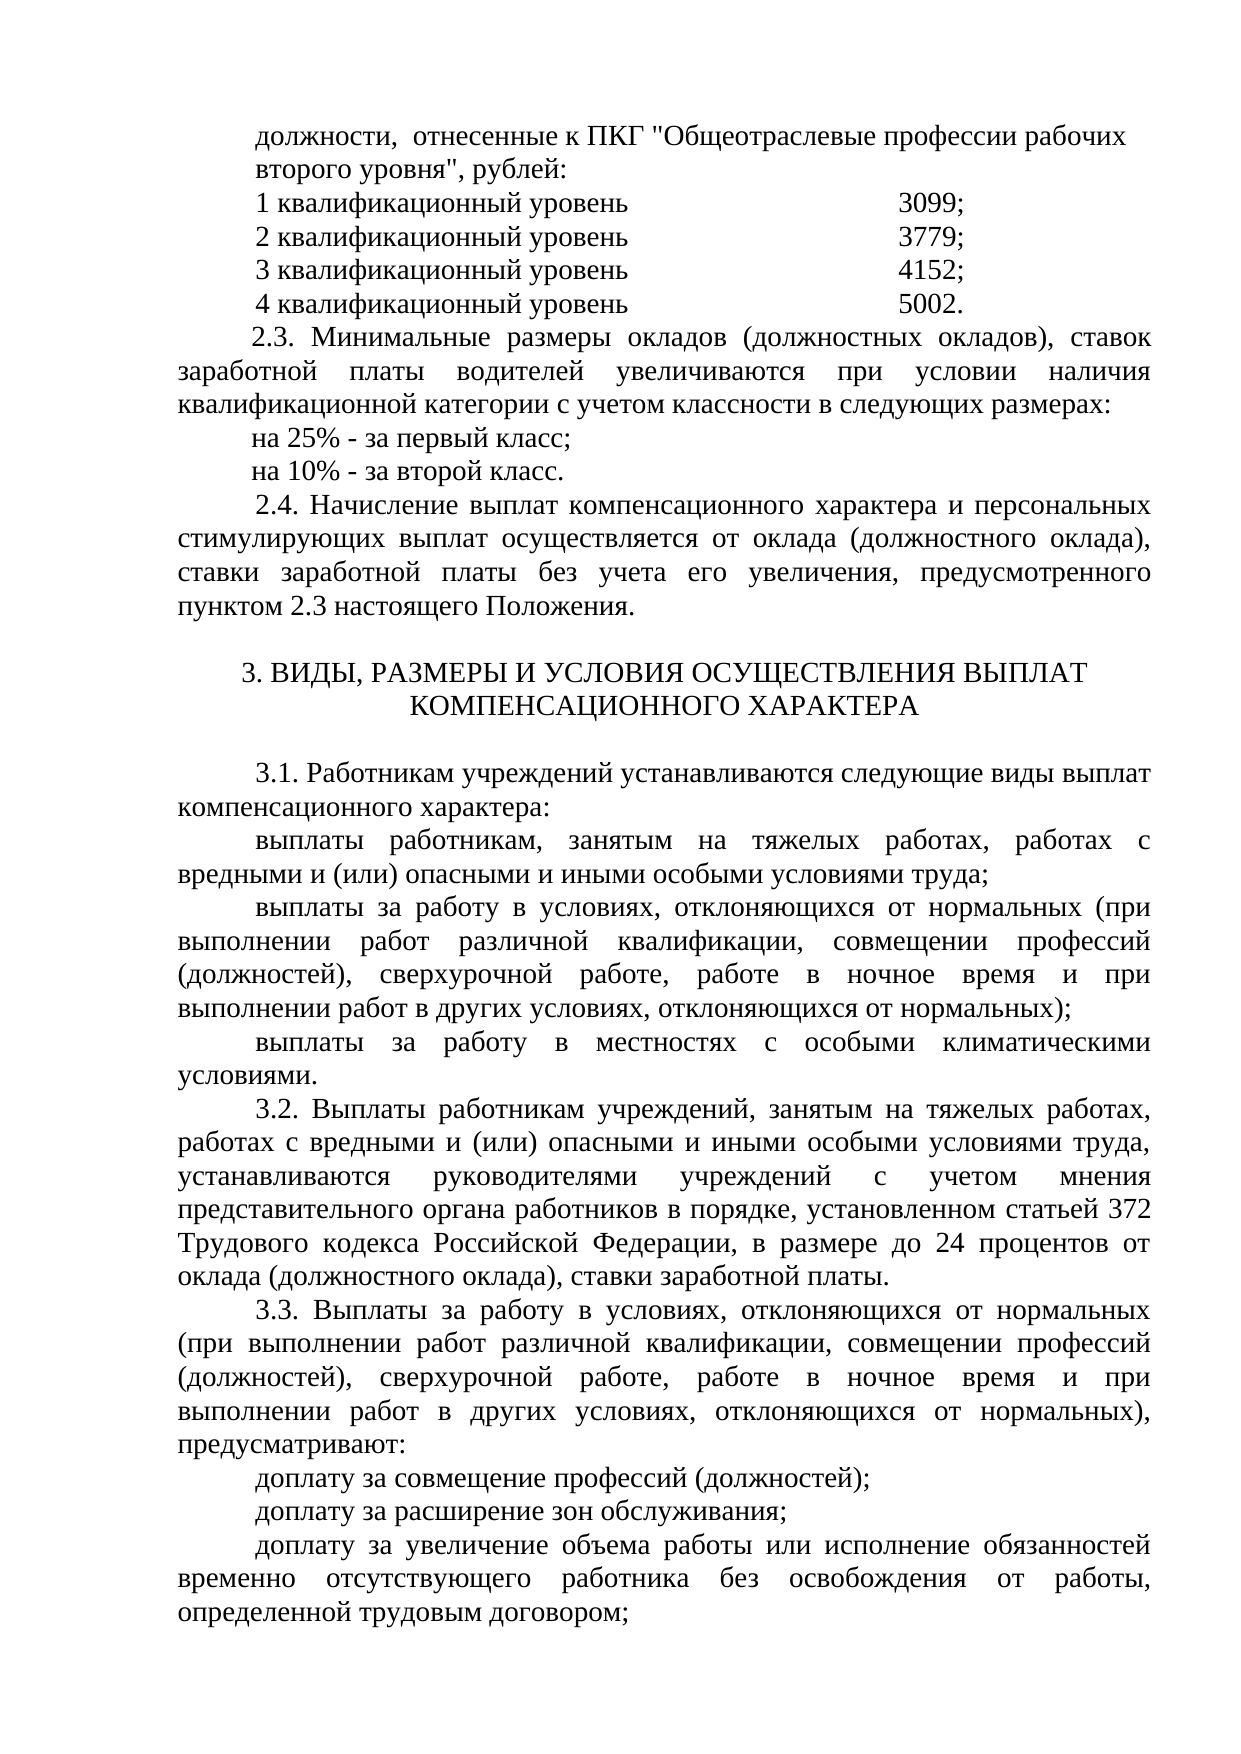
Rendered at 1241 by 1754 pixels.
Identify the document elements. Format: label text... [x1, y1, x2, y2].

text доплату за расширение зон обслуживания; [177, 1493, 1152, 1527]
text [177, 118, 1152, 152]
text выплаты за работу в условиях, отклоняющихся от нормальных (при выполнении работ различной квалификации, совмещении профессий (должностей), сверхурочной работе, работе в ночное время и при выполнении работ в других условиях, отклоняющихся от нормальных); [177, 889, 1152, 1024]
text выплаты за работу в местностях с особыми климатическими условиями. [177, 1024, 1152, 1091]
text 1 квалификационный уровень 3099; [177, 185, 1152, 219]
text второго уровня", рублей: [177, 152, 1152, 185]
text 2.4. Начисление выплат компенсационного характера и персональных стимулирующих выплат осуществляется от оклада (должностного оклада), ставки заработной платы без учета его увеличения, предусмотренного пунктом 2.3 настоящего Положения. [177, 487, 1152, 621]
text 2 квалификационный уровень 3779; [177, 219, 1152, 252]
text 2.3. Минимальные размеры окладов (должностных окладов), ставок заработной платы водителей увеличиваются при условии наличия квалификационной категории с учетом классности в следующих размерах: [177, 319, 1152, 420]
text 4 квалификационный уровень 5002. [177, 286, 1152, 319]
text КОМПЕНСАЦИОННОГО ХАРАКТЕРА [177, 688, 1152, 722]
text на 25% - за первый класс; [177, 420, 1152, 453]
text 3 квалификационный уровень 4152; [177, 252, 1152, 286]
text 3.2. Выплаты работникам учреждений, занятым на тяжелых работах, работах с вредными и (или) опасными и иными особыми условиями труда, устанавливаются руководителями учреждений с учетом мнения представительного органа работников в порядке, установленном статьей 372 Трудового кодекса Российской Федерации, в размере до 24 процентов от оклада (должностного оклада), ставки заработной платы. [177, 1091, 1152, 1292]
text выплаты работникам, занятым на тяжелых работах, работах с вредными и (или) опасными и иными особыми условиями труда; [177, 822, 1152, 889]
text 3. ВИДЫ, РАЗМЕРЫ И УСЛОВИЯ ОСУЩЕСТВЛЕНИЯ ВЫПЛАТ [177, 655, 1152, 688]
text на 10% - за второй класс. [177, 453, 1152, 487]
text доплату за увеличение объема работы или исполнение обязанностей временно отсутствующего работника без освобождения от работы, определенной трудовым договором; [177, 1527, 1152, 1627]
text 3.1. Работникам учреждений устанавливаются следующие виды выплат компенсационного характера: [177, 755, 1152, 822]
text доплату за совмещение профессий (должностей); [177, 1460, 1152, 1493]
text 3.3. Выплаты за работу в условиях, отклоняющихся от нормальных (при выполнении работ различной квалификации, совмещении профессий (должностей), сверхурочной работе, работе в ночное время и при выполнении работ в других условиях, отклоняющихся от нормальных), предусматривают: [177, 1292, 1152, 1460]
